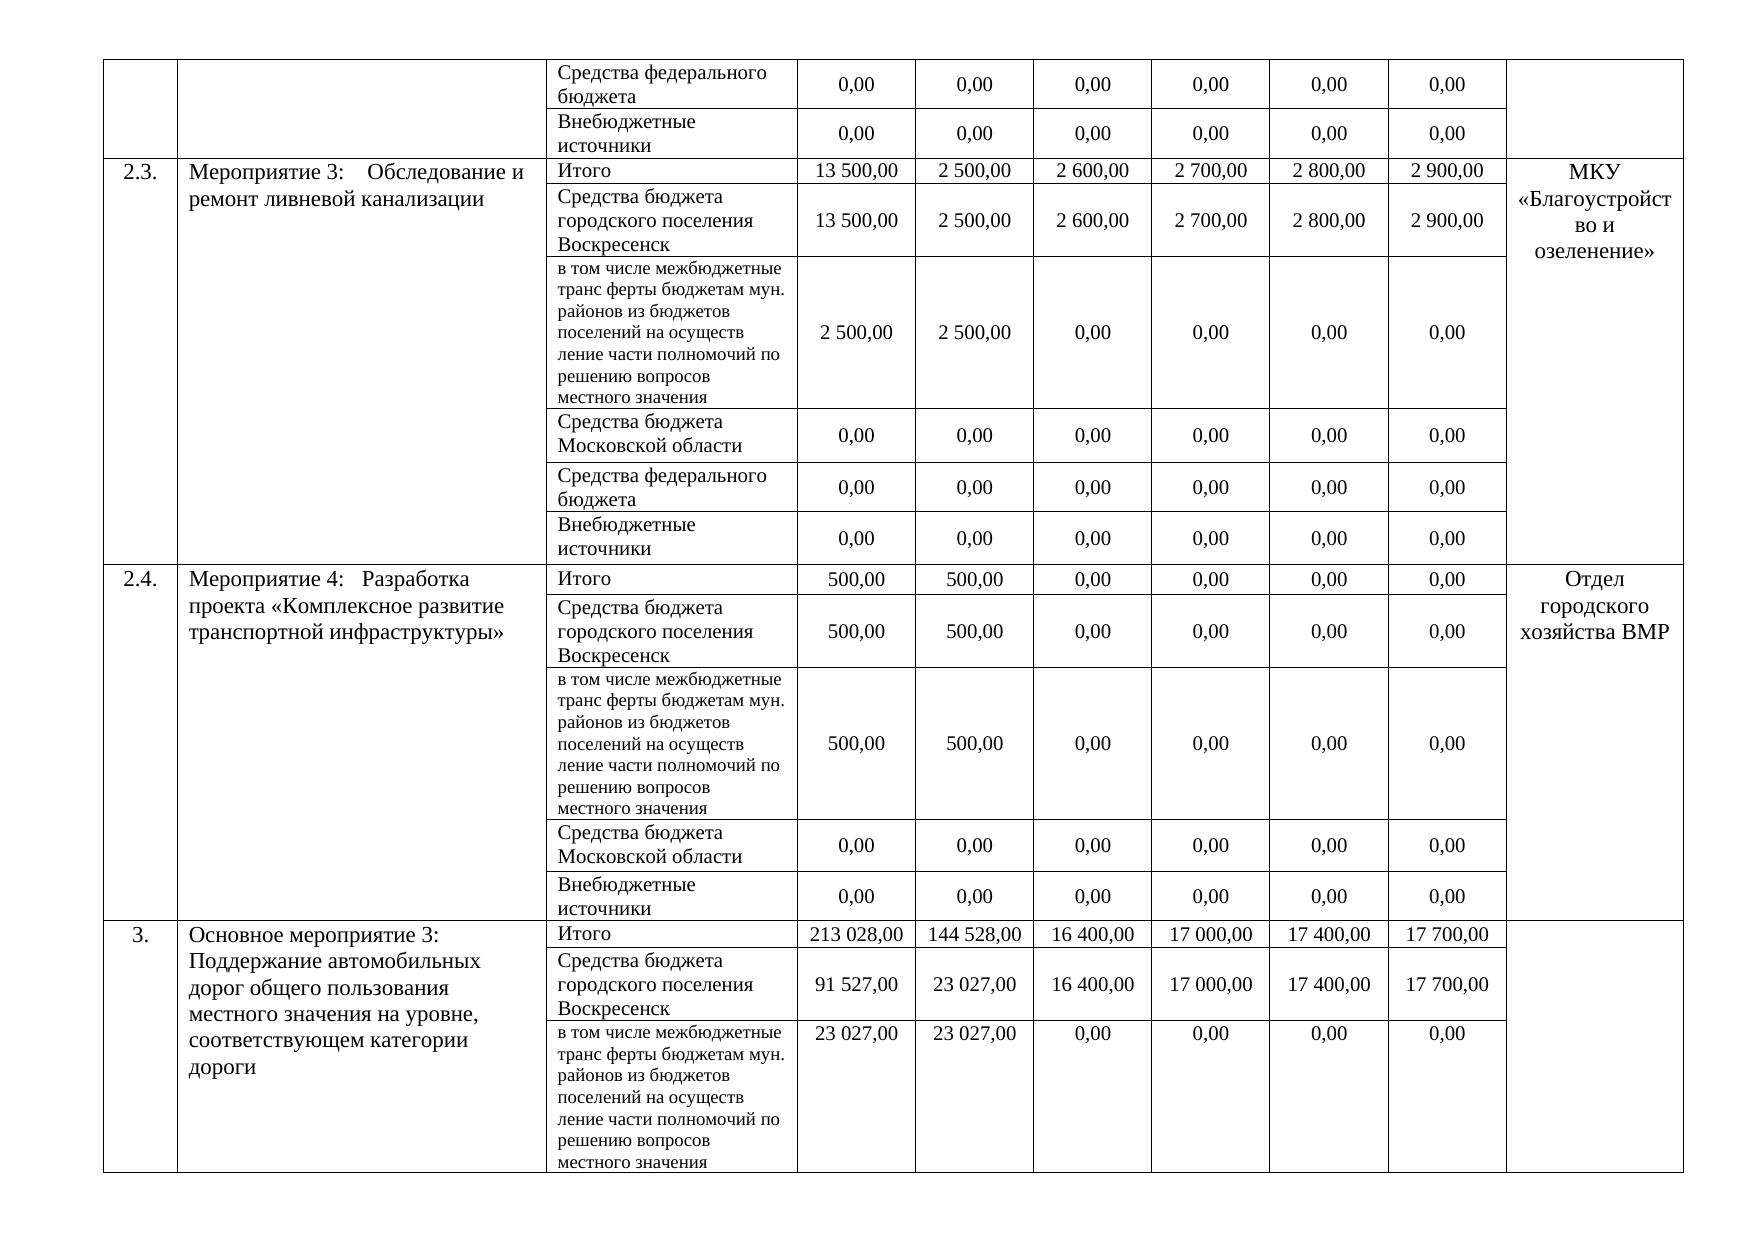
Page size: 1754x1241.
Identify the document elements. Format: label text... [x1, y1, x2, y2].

table_cell 213 028,00 [798, 921, 915, 947]
table_cell Итого [547, 159, 797, 182]
table_cell Мероприятие 3: Обследование и ремонт ливневой канализации [178, 159, 546, 564]
table_cell 0,00 [1389, 872, 1506, 920]
table_cell 0,00 [916, 463, 1033, 511]
table_cell 0,00 [798, 60, 915, 108]
table_cell 500,00 [798, 565, 915, 593]
table_cell Средства бюджета городского поселения Воскресенск [547, 184, 797, 256]
table_cell 0,00 [1389, 595, 1506, 667]
table_cell 16 400,00 [1034, 948, 1151, 1020]
table_cell 500,00 [798, 595, 915, 667]
table_cell 2 700,00 [1152, 184, 1269, 256]
table_cell 0,00 [1034, 463, 1151, 511]
table_cell 0,00 [916, 512, 1033, 564]
table_cell 0,00 [1034, 409, 1151, 462]
table_cell 2 500,00 [798, 257, 915, 408]
table_cell 0,00 [1034, 109, 1151, 157]
table_cell Основное мероприятие 3: Поддержание автомобильных дорог общего пользования местного значения на уровне, соответствующем категории дороги [178, 921, 546, 1172]
table_cell 0,00 [1389, 820, 1506, 871]
table_cell Средства бюджета Московской области [547, 820, 797, 871]
table_cell 0,00 [1389, 565, 1506, 593]
table_cell 144 528,00 [916, 921, 1033, 947]
table_cell 2 700,00 [1152, 159, 1269, 182]
table_cell 0,00 [1389, 1021, 1506, 1172]
table_cell Средства федерального бюджета [547, 463, 797, 511]
table_cell 0,00 [1389, 257, 1506, 408]
table_cell 16 400,00 [1034, 921, 1151, 947]
table_cell 0,00 [1034, 257, 1151, 408]
table_cell 0,00 [798, 820, 915, 871]
table_cell 0,00 [1152, 872, 1269, 920]
table_cell 0,00 [1270, 512, 1388, 564]
table_cell 2 900,00 [1389, 184, 1506, 256]
table_cell 17 000,00 [1152, 948, 1269, 1020]
table_cell 0,00 [1389, 512, 1506, 564]
table_cell 2 500,00 [916, 184, 1033, 256]
table_cell 0,00 [1152, 409, 1269, 462]
table_cell 0,00 [798, 109, 915, 157]
table_cell 0,00 [916, 60, 1033, 108]
table_cell Итого [547, 921, 797, 947]
table_cell 0,00 [916, 872, 1033, 920]
table_cell 0,00 [1270, 463, 1388, 511]
table_cell Отдел городского хозяйства ВМР [1507, 565, 1683, 920]
table_cell 0,00 [1034, 1021, 1151, 1172]
table_cell 3. [104, 921, 177, 1172]
table_cell 0,00 [1270, 595, 1388, 667]
table_cell 13 500,00 [798, 184, 915, 256]
table_cell 0,00 [1152, 595, 1269, 667]
table_cell 0,00 [1152, 109, 1269, 157]
table_cell 0,00 [1270, 668, 1388, 819]
table_cell 0,00 [1270, 409, 1388, 462]
table_cell 2.4. [104, 565, 177, 920]
table_cell Внебюджетные источники [547, 109, 797, 157]
table_cell 0,00 [1152, 1021, 1269, 1172]
table_cell 0,00 [1270, 872, 1388, 920]
table_cell 2 500,00 [916, 159, 1033, 182]
table_cell [1507, 921, 1683, 1172]
table_cell 0,00 [1389, 60, 1506, 108]
table_cell Средства бюджета городского поселения Воскресенск [547, 595, 797, 667]
table_cell 0,00 [1152, 463, 1269, 511]
table_cell 0,00 [1152, 257, 1269, 408]
table_cell 17 400,00 [1270, 921, 1388, 947]
table_cell 500,00 [916, 595, 1033, 667]
table_cell Внебюджетные источники [547, 872, 797, 920]
table_cell 23 027,00 [798, 1021, 915, 1172]
table_cell 0,00 [1389, 668, 1506, 819]
table_cell Средства бюджета Московской области [547, 409, 797, 462]
table_cell Внебюджетные источники [547, 512, 797, 564]
table_cell Средства бюджета городского поселения Воскресенск [547, 948, 797, 1020]
table_cell 0,00 [1152, 60, 1269, 108]
table_cell 0,00 [798, 512, 915, 564]
table_cell 0,00 [1034, 668, 1151, 819]
table_cell 500,00 [798, 668, 915, 819]
table_cell 0,00 [916, 109, 1033, 157]
table_cell 0,00 [1034, 820, 1151, 871]
table_cell 0,00 [916, 820, 1033, 871]
table_cell 0,00 [1034, 60, 1151, 108]
table_cell 0,00 [1270, 60, 1388, 108]
table_cell Средства федерального бюджета [547, 60, 797, 108]
table_cell 17 700,00 [1389, 948, 1506, 1020]
table_cell 0,00 [1270, 109, 1388, 157]
table_cell 0,00 [1034, 512, 1151, 564]
table_cell 23 027,00 [916, 948, 1033, 1020]
table_cell 0,00 [1034, 872, 1151, 920]
table_cell 0,00 [1270, 820, 1388, 871]
table_cell 0,00 [798, 463, 915, 511]
table_cell 2 600,00 [1034, 159, 1151, 182]
table_cell 0,00 [1034, 595, 1151, 667]
table_cell 0,00 [798, 872, 915, 920]
table_cell 0,00 [916, 409, 1033, 462]
table_cell 91 527,00 [798, 948, 915, 1020]
table_cell 2 600,00 [1034, 184, 1151, 256]
table_cell МКУ «Благоустройство и озеленение» [1507, 159, 1683, 564]
table_cell Итого [547, 565, 797, 593]
table_cell 0,00 [1152, 820, 1269, 871]
table_cell 0,00 [1270, 565, 1388, 593]
table_cell 0,00 [1270, 1021, 1388, 1172]
table_cell 0,00 [1389, 409, 1506, 462]
table_cell 0,00 [1152, 668, 1269, 819]
table_cell 500,00 [916, 668, 1033, 819]
table_cell 0,00 [1034, 565, 1151, 593]
table_cell 17 000,00 [1152, 921, 1269, 947]
table_cell 0,00 [1152, 565, 1269, 593]
table_cell 13 500,00 [798, 159, 915, 182]
table_cell 2 500,00 [916, 257, 1033, 408]
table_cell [547, 1021, 797, 1172]
table_cell 2 900,00 [1389, 159, 1506, 182]
table_cell 23 027,00 [916, 1021, 1033, 1172]
table_cell 17 400,00 [1270, 948, 1388, 1020]
table_cell Мероприятие 4: Разработка проекта «Комплексное развитие транспортной инфраструктуры» [178, 565, 546, 920]
table_cell 0,00 [1152, 512, 1269, 564]
table_cell 0,00 [798, 409, 915, 462]
table_cell 2 800,00 [1270, 184, 1388, 256]
table_cell 2.3. [104, 159, 177, 564]
table_cell 0,00 [1389, 463, 1506, 511]
table_cell 0,00 [1389, 109, 1506, 157]
table_cell 500,00 [916, 565, 1033, 593]
table_cell 2 800,00 [1270, 159, 1388, 182]
table_cell 0,00 [1270, 257, 1388, 408]
table_cell 17 700,00 [1389, 921, 1506, 947]
